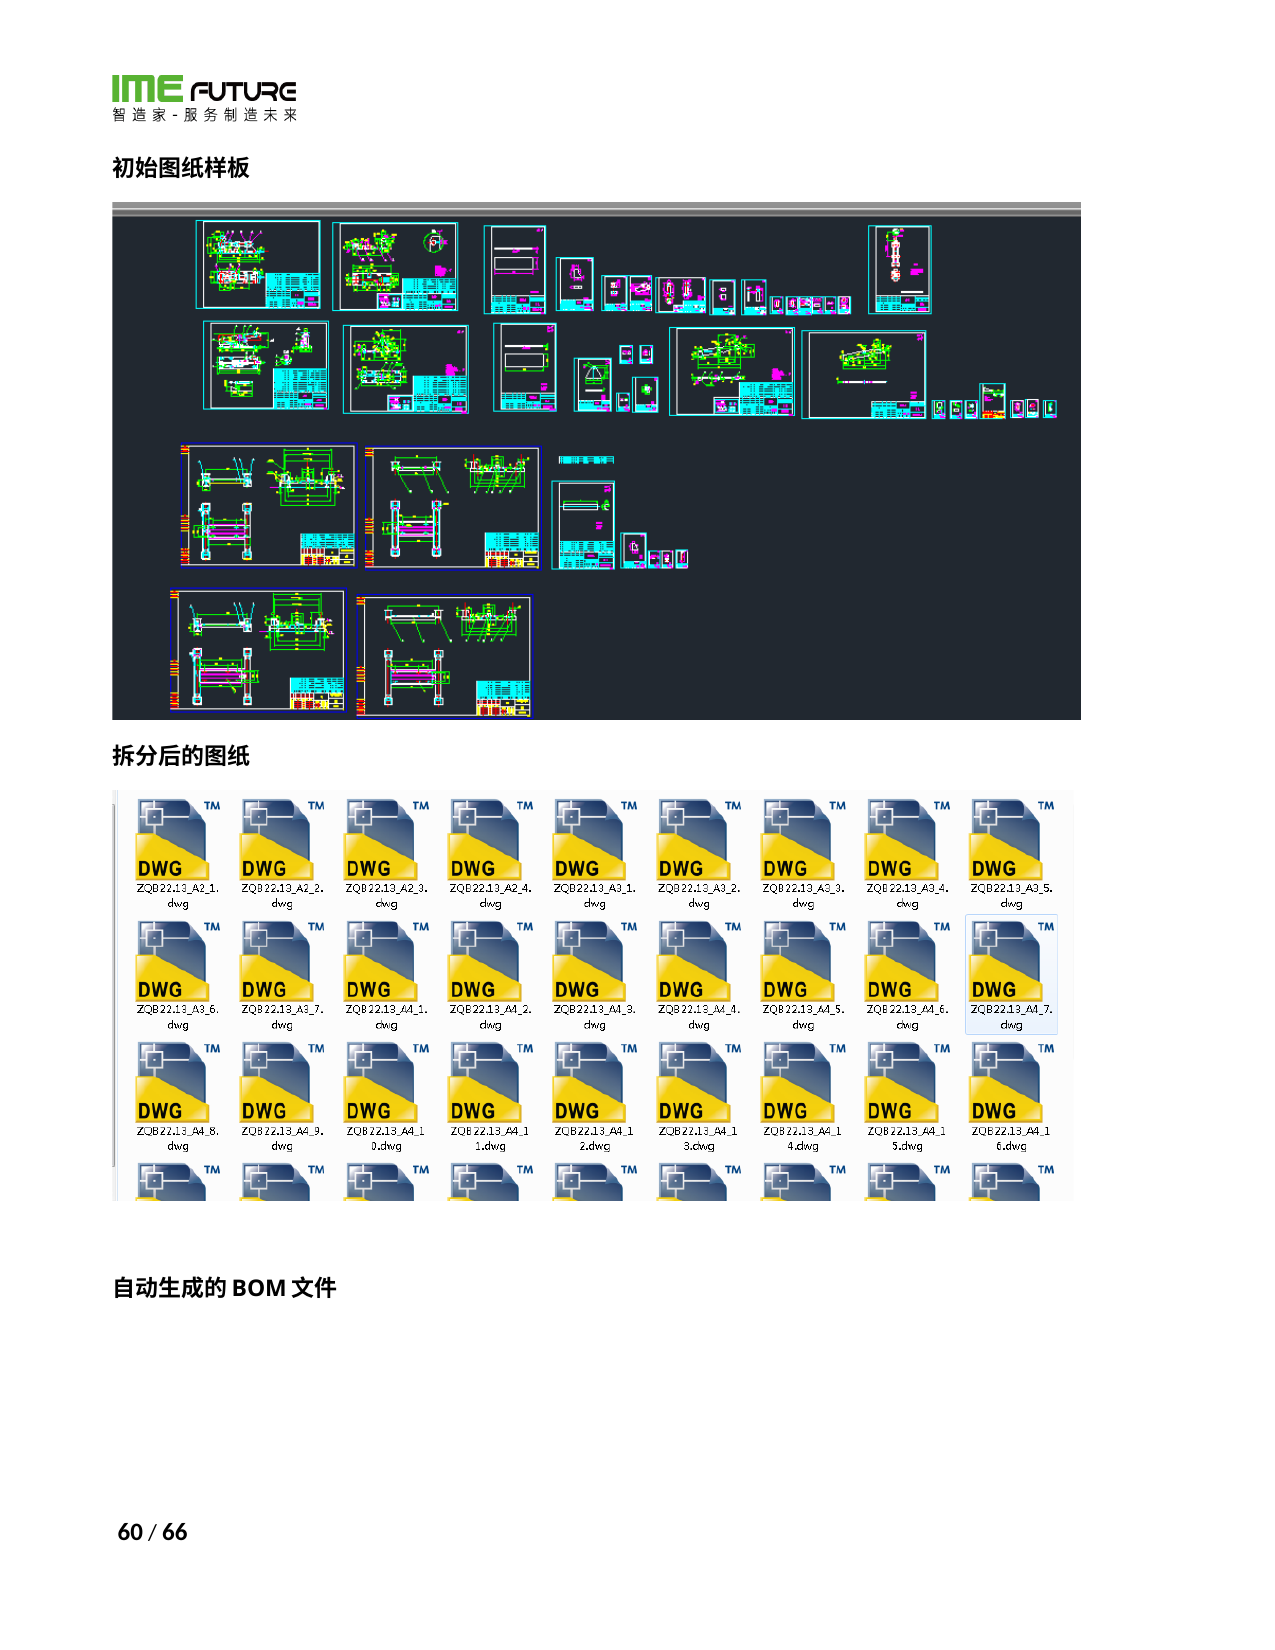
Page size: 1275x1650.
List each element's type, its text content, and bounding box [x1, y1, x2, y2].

picture [112, 75, 297, 122]
text 自动生成的BOM文件 [112, 1270, 1163, 1304]
picture [112, 202, 1081, 720]
text 初始图纸样板 [112, 150, 1163, 183]
text 拆分后的图纸 [112, 738, 1163, 771]
picture [112, 790, 1074, 1201]
